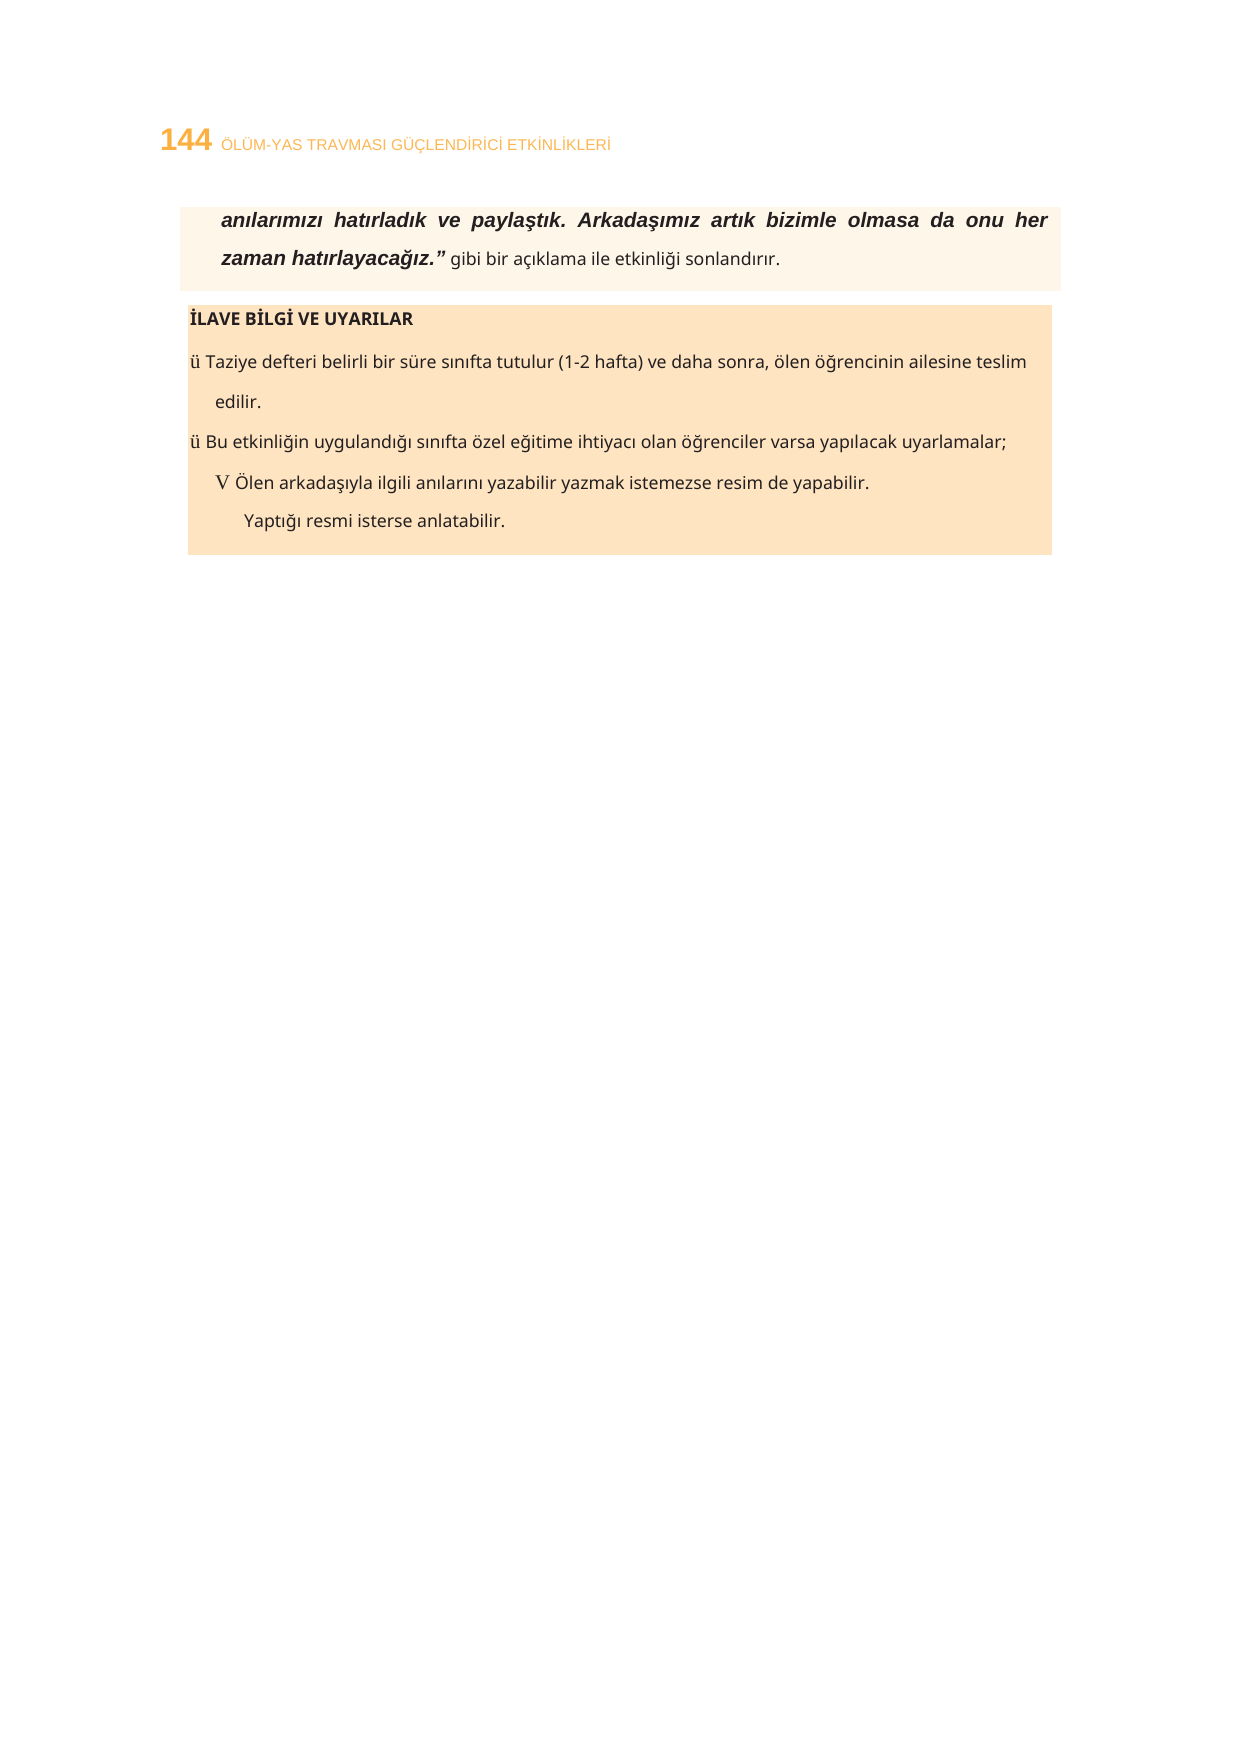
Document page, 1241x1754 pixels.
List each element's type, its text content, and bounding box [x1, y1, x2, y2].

text V Ölen arkadaşıyla ilgili anılarını yazabilir yazmak istemezse resim de yapabilir. [190, 468, 1051, 494]
text ü Taziye defteri belirli bir süre sınıfta tutulur (1-2 hafta) ve daha sonra, ölen öğrencinin ailesine teslim edilir. [190, 347, 1051, 413]
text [181, 208, 1059, 290]
text ü Bu etkinliğin uygulandığı sınıfta özel eğitime ihtiyacı olan öğrenciler varsa yapılacak uyarlamalar; [190, 427, 1051, 453]
text İLAVE BİLGİ VE UYARILAR [190, 307, 1051, 331]
text Yaptığı resmi isterse anlatabilir. [190, 507, 1051, 553]
